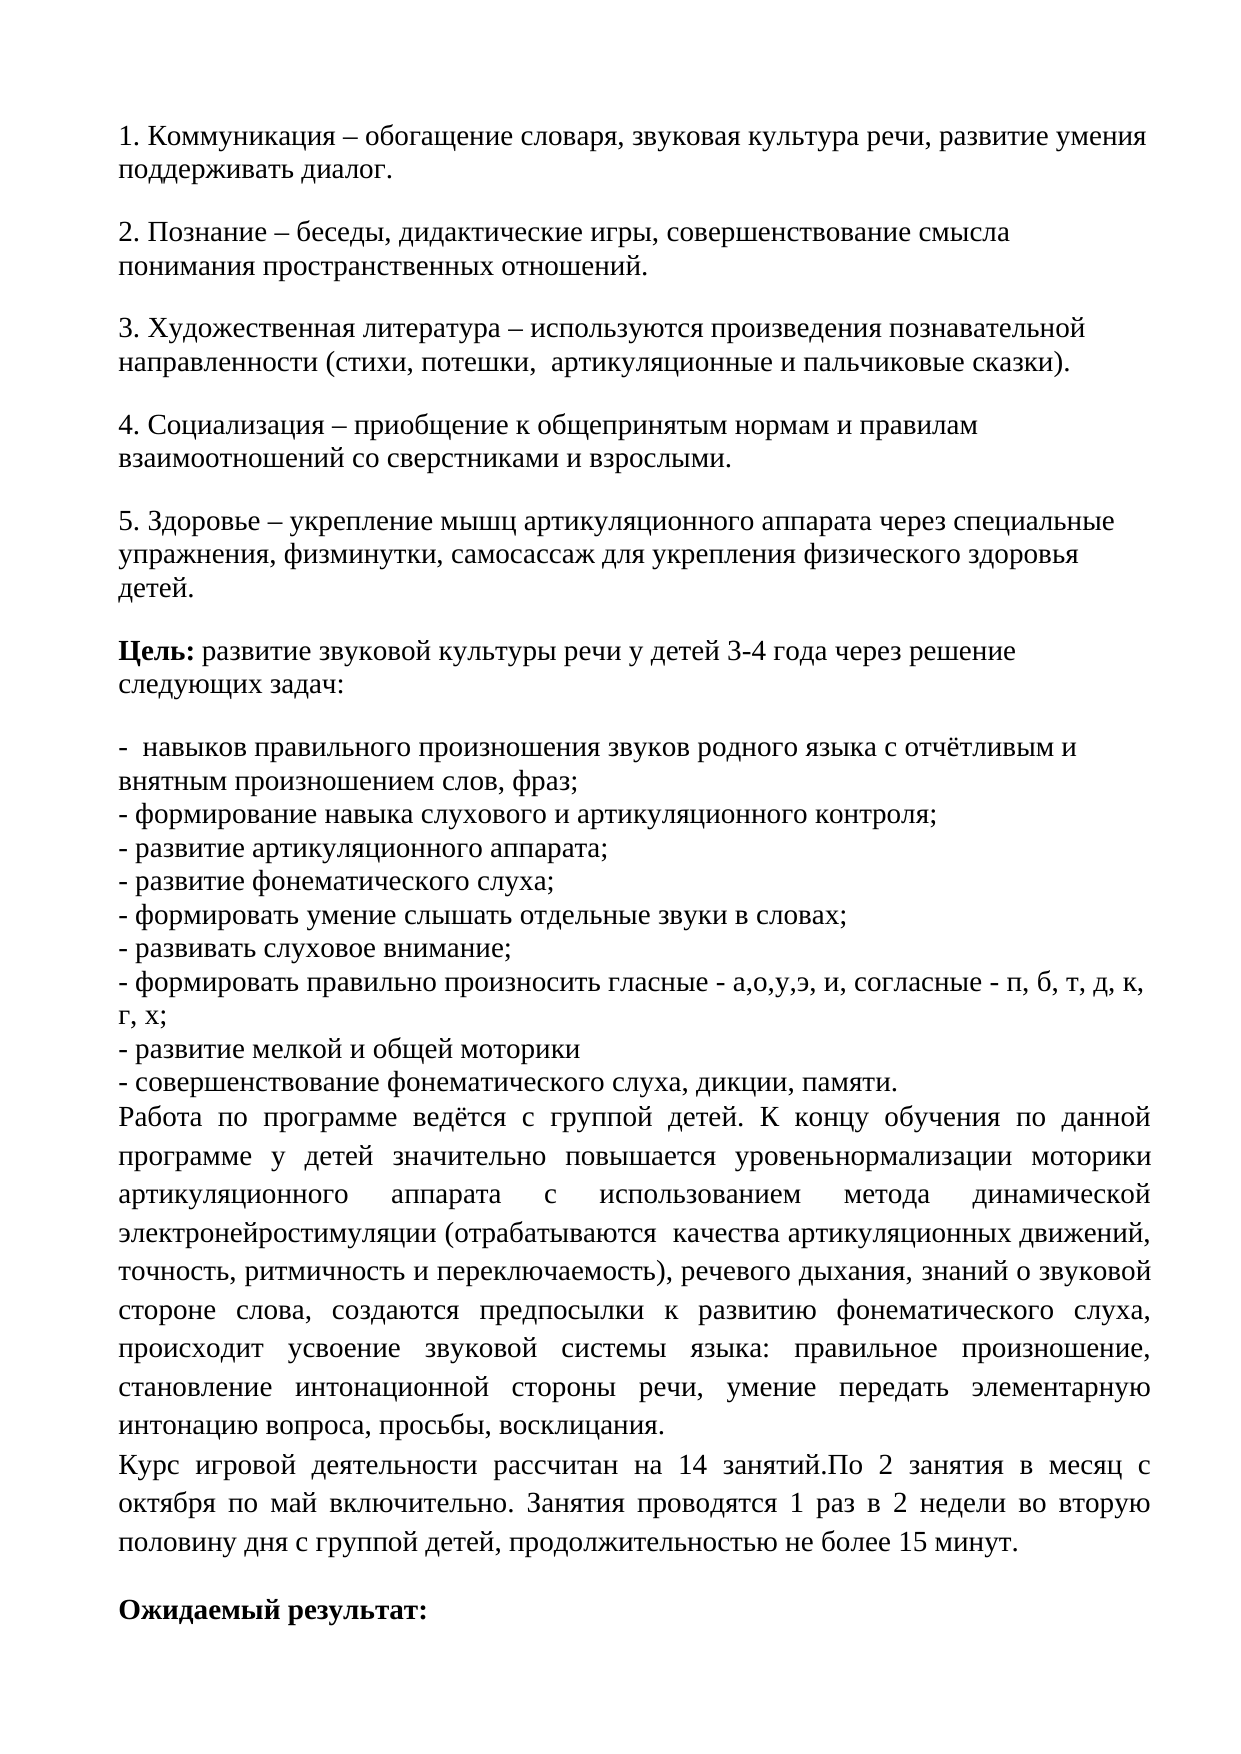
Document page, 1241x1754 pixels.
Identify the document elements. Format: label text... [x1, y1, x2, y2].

text 5. Здоровье – укрепление мышц артикуляционного аппарата через специальные упражнения, физминутки, самосассаж для укрепления физического здоровья детей. [118, 503, 1152, 604]
text - формирование навыка слухового и артикуляционного контроля; [118, 796, 1152, 830]
text 2. Познание – беседы, дидактические игры, совершенствование смысла понимания пространственных отношений. [118, 214, 1152, 281]
text - навыков правильного произношения звуков родного языка с отчётливым и внятным произношением слов, фраз; [118, 729, 1152, 796]
text - совершенствование фонематического слуха, дикции, памяти. [118, 1064, 1152, 1098]
text - развитие мелкой и общей моторики [118, 1031, 1152, 1064]
text - развитие фонематического слуха; [118, 863, 1152, 897]
text 4. Социализация – приобщение к общепринятым нормам и правилам взаимоотношений со сверстниками и взрослыми. [118, 407, 1152, 474]
text Цель: развитие звуковой культуры речи у детей 3-4 года через решение следующих задач: [118, 633, 1152, 700]
text Ожидаемый результат: [118, 1592, 1152, 1625]
text - развивать слуховое внимание; [118, 930, 1152, 964]
text 1. Коммуникация – обогащение словаря, звуковая культура речи, развитие умения поддерживать диалог. [118, 118, 1152, 185]
text - развитие артикуляционного аппарата; [118, 830, 1152, 863]
text Работа по программе ведётся с группой детей. К концу обучения по данной программе у детей значительно повышается уровеньнормализации моторики артикуляционного аппарата с использованием метода динамической электронейростимуляции (отрабатываются качества артикуляционных движений, точность, ритмичность и переключаемость), речевого дыхания, знаний о звуковой стороне слова, создаются предпосылки к развитию фонематического слуха, происходит усвоение звуковой системы языка: правильное произношение, становление интонационной стороны речи, умение передать элементарную интонацию вопроса, просьбы, восклицания. [118, 1099, 1152, 1441]
text Курс игровой деятельности рассчитан на 14 занятий.По 2 занятия в месяц с октября по май включительно. Занятия проводятся 1 раз в 2 недели во вторую половину дня с группой детей, продолжительностью не более 15 минут. [118, 1447, 1152, 1558]
text - формировать правильно произносить гласные - а,о,у,э, и, согласные - п, б, т, д, к, г, х; [118, 964, 1152, 1031]
text - формировать умение слышать отдельные звуки в словах; [118, 897, 1152, 930]
text 3. Художественная литература – используются произведения познавательной направленности (стихи, потешки, артикуляционные и пальчиковые сказки). [118, 311, 1152, 378]
